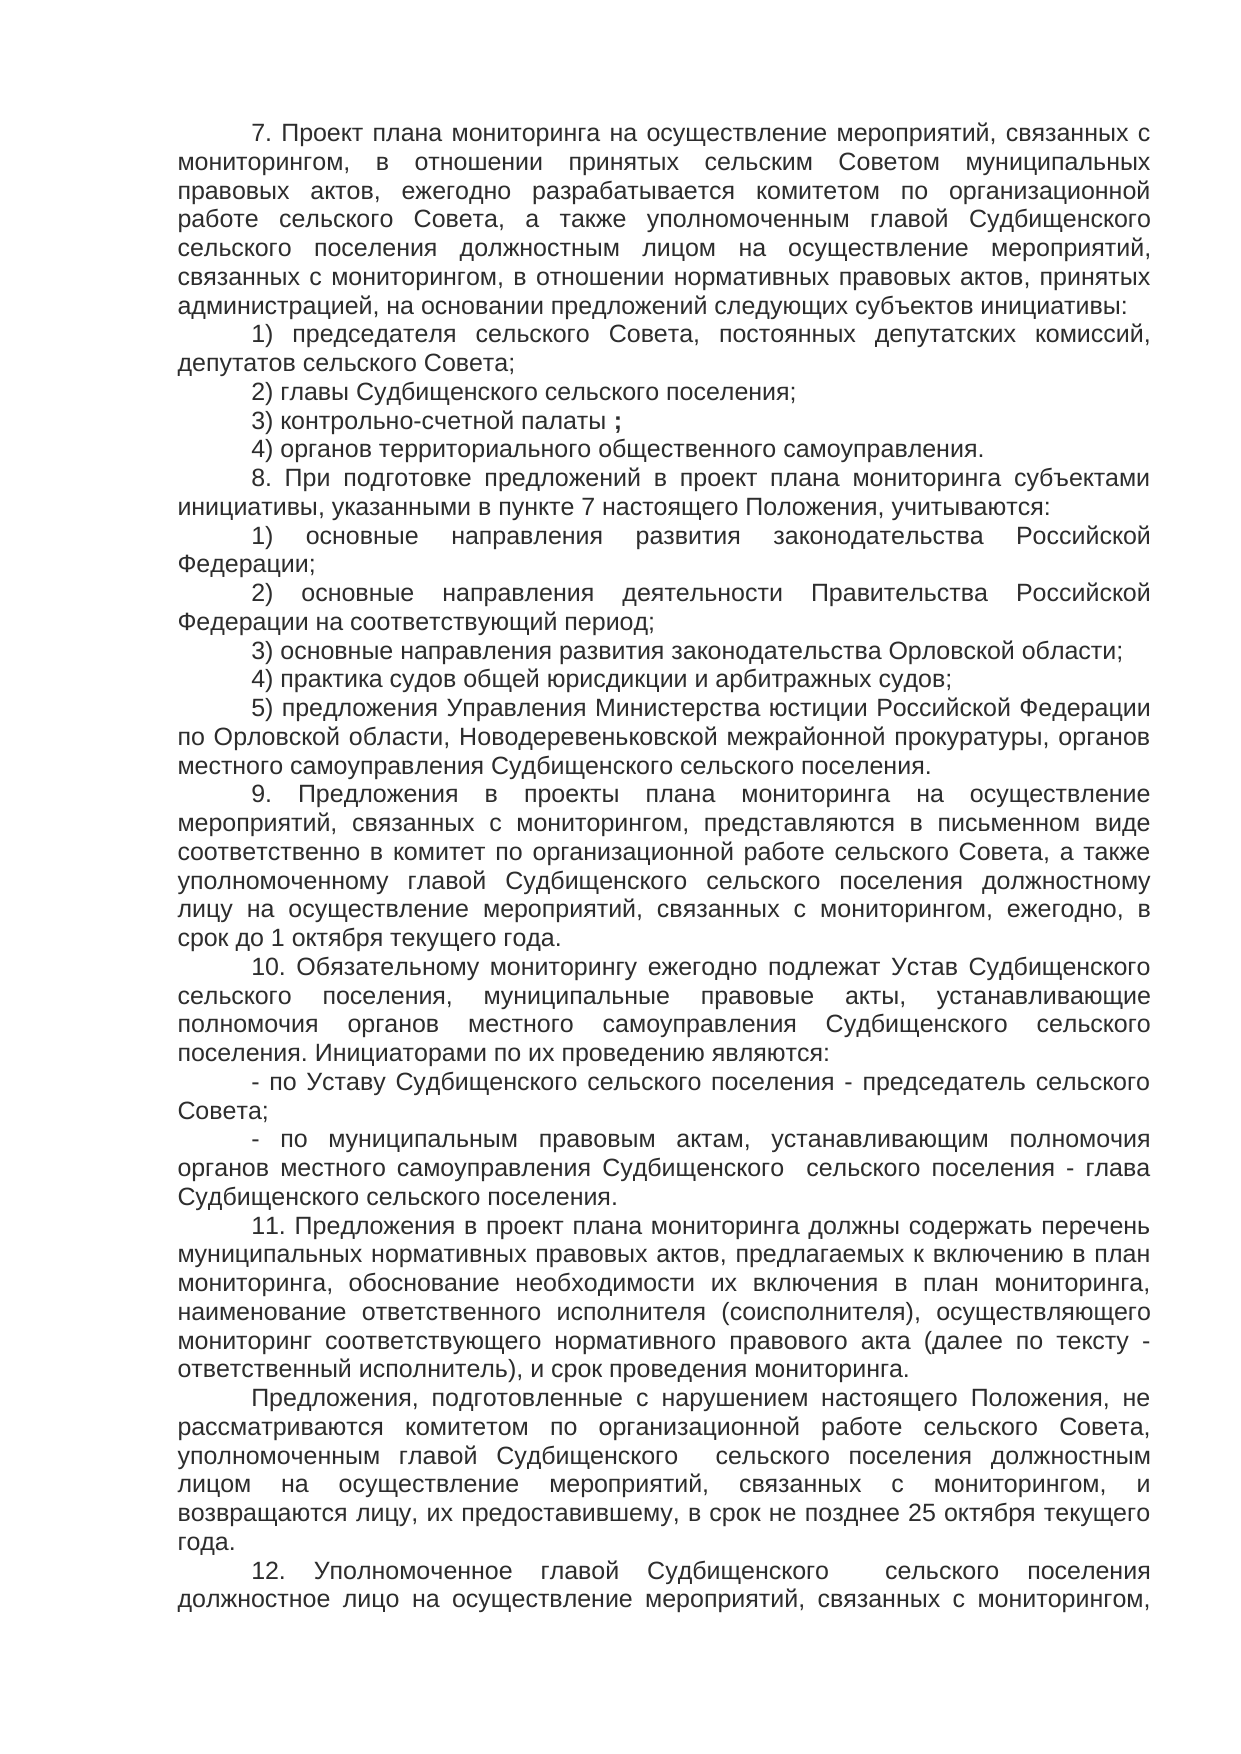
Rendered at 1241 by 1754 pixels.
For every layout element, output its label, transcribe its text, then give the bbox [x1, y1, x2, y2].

text 1) председателя сельского Совета, постоянных депутатских комиссий, депутатов сельского Совета; [177, 319, 1152, 377]
text - по Уставу Судбищенского сельского поселения - председатель сельского Совета; [177, 1067, 1152, 1124]
text - по муниципальным правовым актам, устанавливающим полномочия органов местного самоуправления Судбищенского сельского поселения - глава Судбищенского сельского поселения. [177, 1124, 1152, 1211]
text 5) предложения Управления Министерства юстиции Российской Федерации по Орловской области, Новодеревеньковской межрайонной прокуратуры, органов местного самоуправления Судбищенского сельского поселения. [177, 693, 1152, 779]
text 7. Проект плана мониторинга на осуществление мероприятий, связанных с мониторингом, в отношении принятых сельским Советом муниципальных правовых актов, ежегодно разрабатывается комитетом по организационной работе сельского Совета, а также уполномоченным главой Судбищенского сельского поселения должностным лицом на осуществление мероприятий, связанных с мониторингом, в отношении нормативных правовых актов, принятых администрацией, на основании предложений следующих субъектов инициативы: [177, 118, 1152, 319]
text 8. При подготовке предложений в проект плана мониторинга субъектами инициативы, указанными в пункте 7 настоящего Положения, учитываются: [177, 463, 1152, 521]
text 10. Обязательному мониторингу ежегодно подлежат Устав Судбищенского сельского поселения, муниципальные правовые акты, устанавливающие полномочия органов местного самоуправления Судбищенского сельского поселения. Инициаторами по их проведению являются: [177, 952, 1152, 1067]
text 9. Предложения в проекты плана мониторинга на осуществление мероприятий, связанных с мониторингом, представляются в письменном виде соответственно в комитет по организационной работе сельского Совета, а также уполномоченному главой Судбищенского сельского поселения должностному лицу на осуществление мероприятий, связанных с мониторингом, ежегодно, в срок до 1 октября текущего года. [177, 779, 1152, 952]
text 4) органов территориального общественного самоуправления. [177, 434, 1152, 463]
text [177, 1556, 1152, 1613]
text 4) практика судов общей юрисдикции и арбитражных судов; [177, 664, 1152, 693]
text 3) основные направления развития законодательства Орловской области; [177, 636, 1152, 664]
text Предложения, подготовленные с нарушением настоящего Положения, не рассматриваются комитетом по организационной работе сельского Совета, уполномоченным главой Судбищенского сельского поселения должностным лицом на осуществление мероприятий, связанных с мониторингом, и возвращаются лицу, их предоставившему, в срок не позднее 25 октября текущего года. [177, 1383, 1152, 1556]
text 2) главы Судбищенского сельского поселения; [177, 377, 1152, 406]
text 11. Предложения в проект плана мониторинга должны содержать перечень муниципальных нормативных правовых актов, предлагаемых к включению в план мониторинга, обоснование необходимости их включения в план мониторинга, наименование ответственного исполнителя (соисполнителя), осуществляющего мониторинг соответствующего нормативного правового акта (далее по тексту - ответственный исполнитель), и срок проведения мониторинга. [177, 1211, 1152, 1383]
text 3) контрольно-счетной палаты ; [177, 406, 1152, 434]
text 1) основные направления развития законодательства Российской Федерации; [177, 521, 1152, 578]
text 2) основные направления деятельности Правительства Российской Федерации на соответствующий период; [177, 578, 1152, 636]
